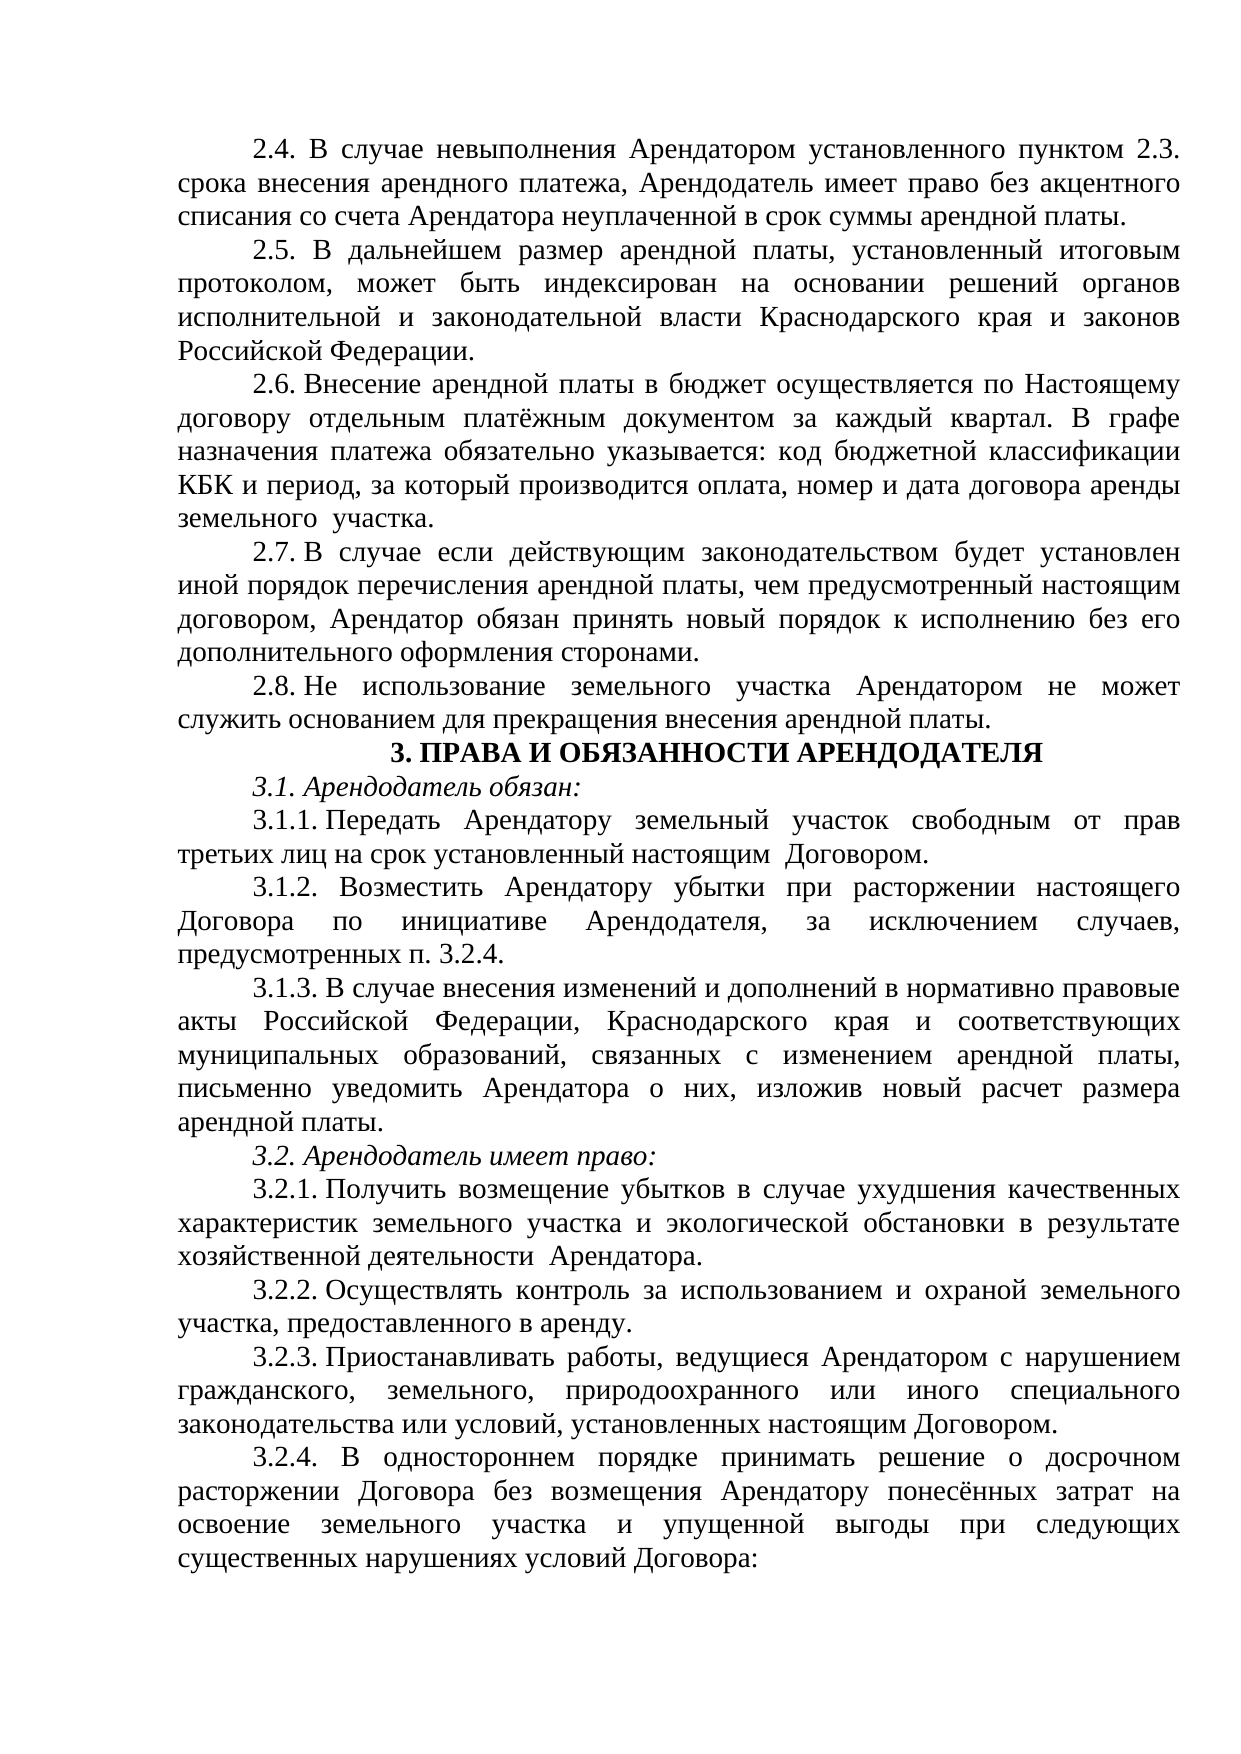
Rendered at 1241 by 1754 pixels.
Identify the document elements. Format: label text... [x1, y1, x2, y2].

text 3.2.2. Осуществлять контроль за использованием и охраной земельного участка, предоставленного в аренду. [177, 1272, 1181, 1339]
text 3.2.3. Приостанавливать работы, ведущиеся Арендатором с нарушением гражданского, земельного, природоохранного или иного специального законодательства или условий, установленных настоящим Договором. [177, 1339, 1181, 1439]
text 3. ПРАВА И ОБЯЗАННОСТИ АРЕНДОДАТЕЛЯ [177, 735, 1181, 769]
text 3.2.4. В одностороннем порядке принимать решение о досрочном расторжении Договора без возмещения Арендатору понесённых затрат на освоение земельного участка и упущенной выгоды при следующих существенных нарушениях условий Договора: [177, 1439, 1181, 1574]
text 3.2. Арендодатель имеет право: [177, 1138, 1181, 1171]
text 3.1.3. В случае внесения изменений и дополнений в нормативно правовые акты Российской Федерации, Краснодарского края и соответствующих муниципальных образований, связанных с изменением арендной платы, письменно уведомить Арендатора о них, изложив новый расчет размера арендной платы. [177, 970, 1181, 1138]
text 3.1. Арендодатель обязан: [177, 769, 1181, 802]
text 3.2.1. Получить возмещение убытков в случае ухудшения качественных характеристик земельного участка и экологической обстановки в результате хозяйственной деятельности Арендатора. [177, 1171, 1181, 1272]
text 2.8. Не использование земельного участка Арендатором не может служить основанием для прекращения внесения арендной платы. [177, 668, 1181, 735]
text 2.4. В случае невыполнения Арендатором установленного пунктом 2.3. срока внесения арендного платежа, Арендодатель имеет право без акцентного списания со счета Арендатора неуплаченной в срок суммы арендной платы. [177, 131, 1181, 232]
text 2.7. В случае если действующим законодательством будет установлен иной порядок перечисления арендной платы, чем предусмотренный настоящим договором, Арендатор обязан принять новый порядок к исполнению без его дополнительного оформления сторонами. [177, 534, 1181, 668]
text 2.5. В дальнейшем размер арендной платы, установленный итоговым протоколом, может быть индексирован на основании решений органов исполнительной и законодательной власти Краснодарского края и законов Российской Федерации. [177, 232, 1181, 366]
text 2.6. Внесение арендной платы в бюджет осуществляется по Настоящему договору отдельным платёжным документом за каждый квартал. В графе назначения платежа обязательно указывается: код бюджетной классификации КБК и период, за который производится оплата, номер и дата договора аренды земельного участка. [177, 366, 1181, 534]
text 3.1.1. Передать Арендатору земельный участок свободным от прав третьих лиц на срок установленный настоящим Договором. [177, 802, 1181, 869]
text 3.1.2. Возместить Арендатору убытки при расторжении настоящего Договора по инициативе Арендодателя, за исключением случаев, предусмотренных п. 3.2.4. [177, 869, 1181, 970]
